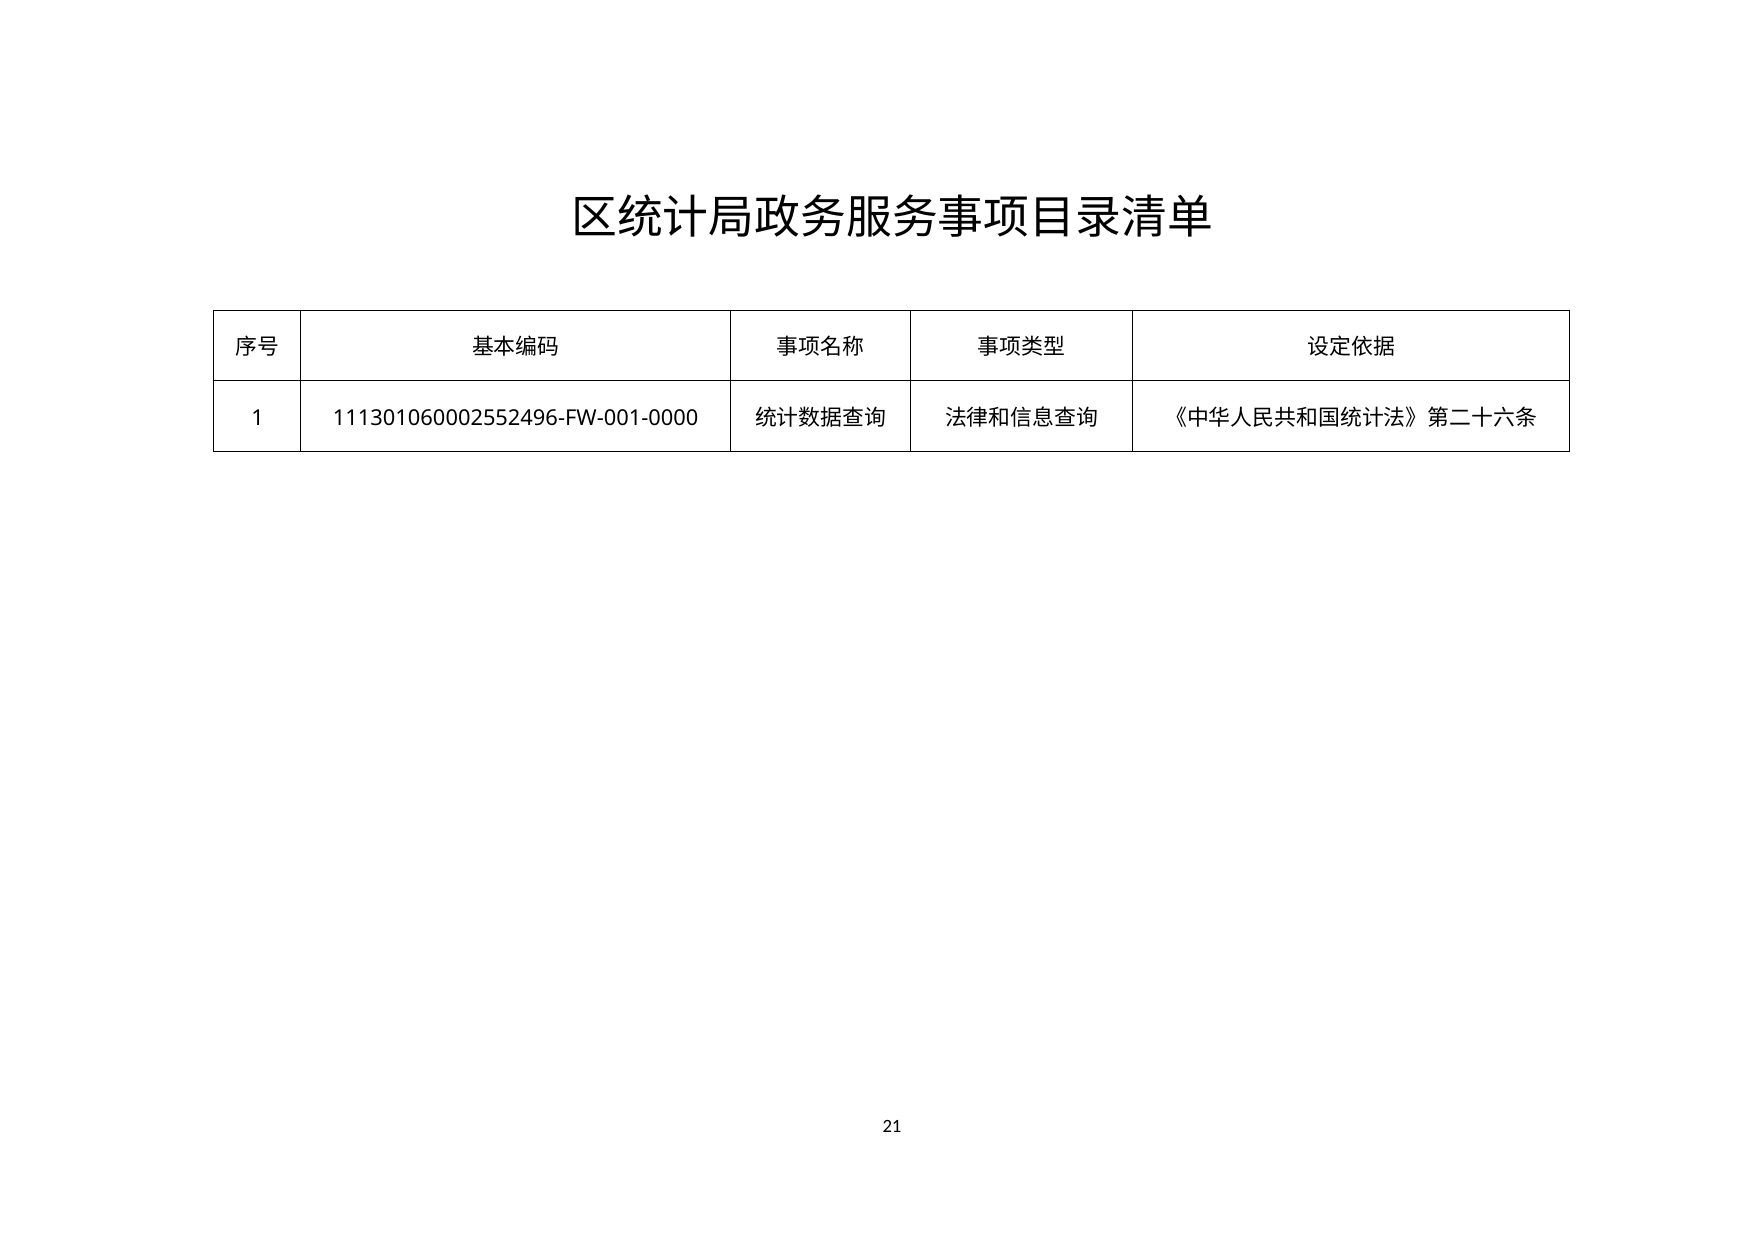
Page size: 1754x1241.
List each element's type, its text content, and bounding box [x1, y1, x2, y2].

table_cell 统计数据查询 [731, 381, 910, 451]
table_cell 1 [214, 381, 300, 451]
table_header 设定依据 [1133, 311, 1569, 380]
table_cell 《中华人民共和国统计法》第二十六条 [1133, 381, 1569, 451]
table_cell 111301060002552496-FW-001-0000 [301, 381, 730, 451]
table_cell 法律和信息查询 [911, 381, 1132, 451]
table_header 基本编码 [301, 311, 730, 380]
table_header 事项类型 [911, 311, 1132, 380]
table_header 序号 [214, 311, 300, 380]
text 区统计局政务服务事项目录清单 [148, 181, 1636, 247]
table_header 事项名称 [731, 311, 910, 380]
